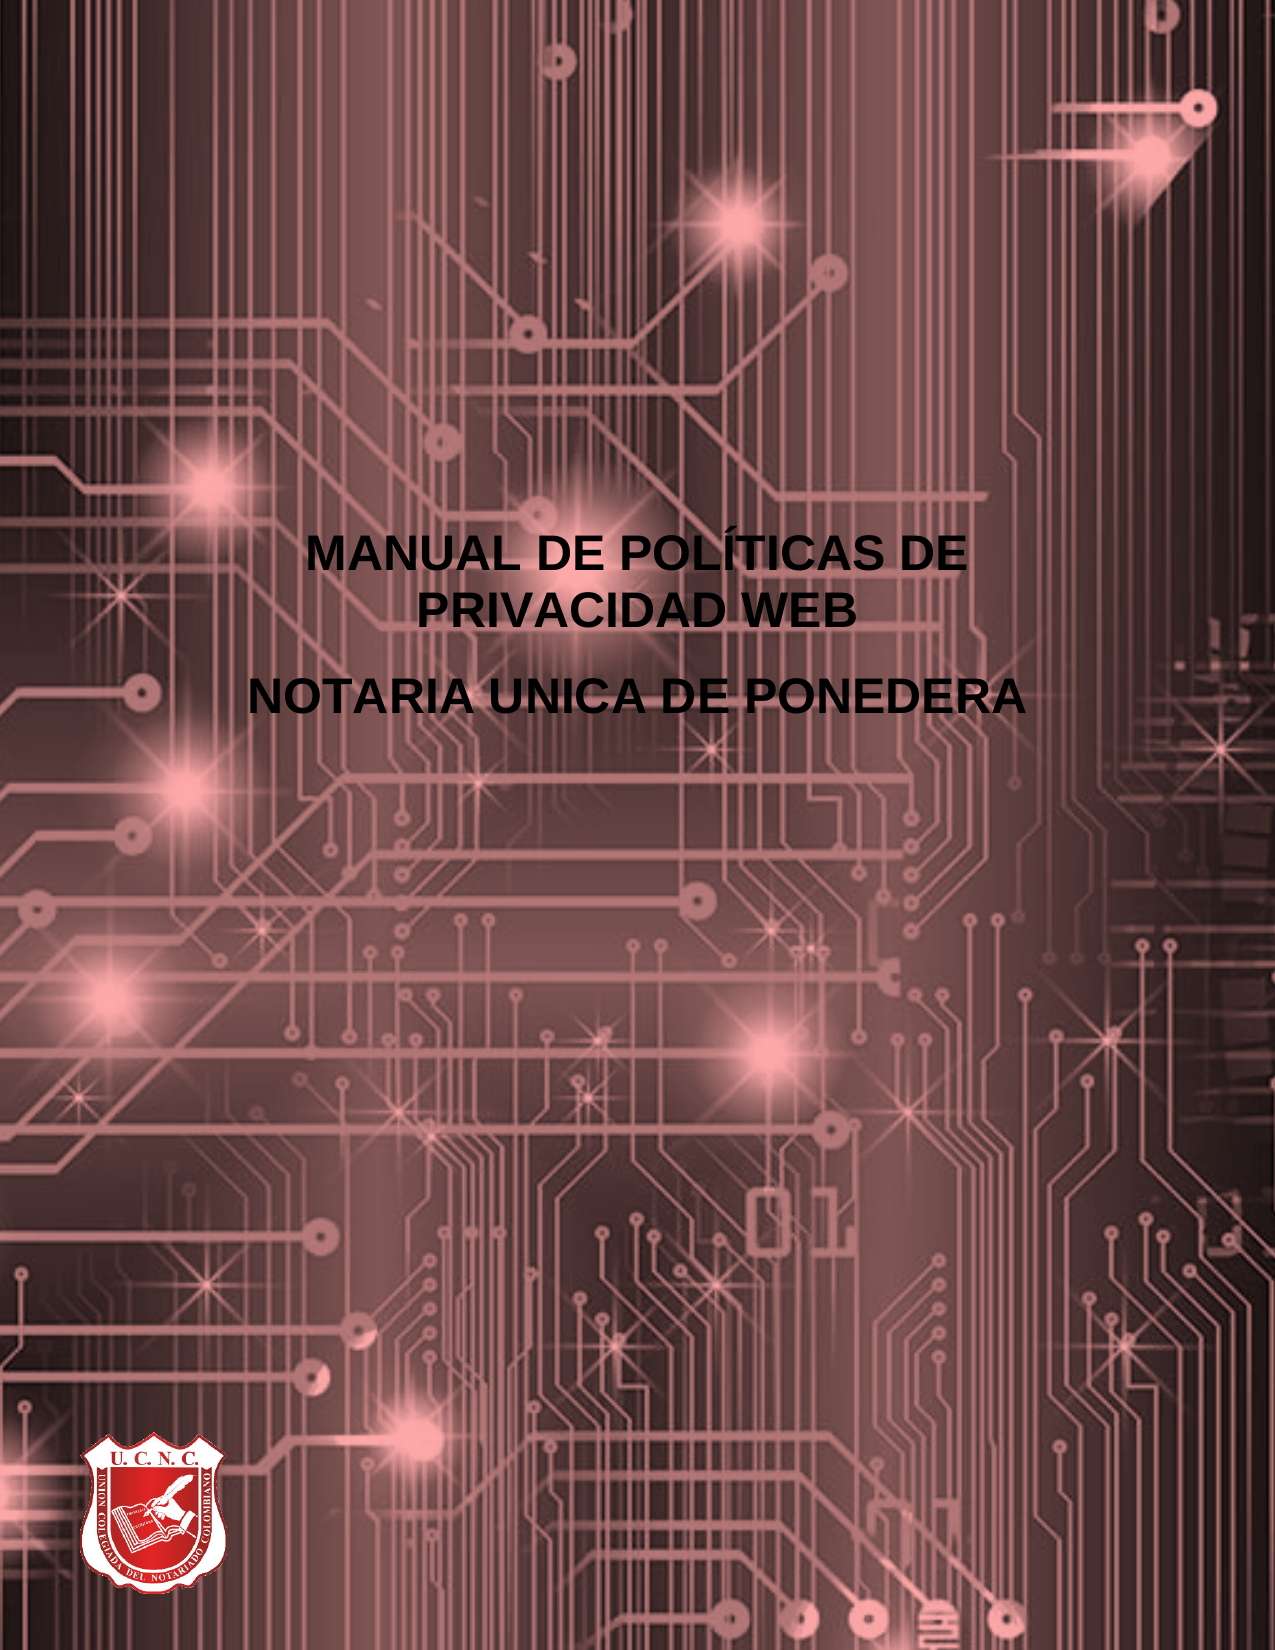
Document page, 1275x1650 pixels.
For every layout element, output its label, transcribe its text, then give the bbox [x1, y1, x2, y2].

text MANUAL DE POLÍTICAS DE PRIVACIDAD WEB [177, 523, 1098, 638]
text NOTARIA UNICA DE PONEDERA [177, 666, 1098, 724]
picture [79, 1432, 228, 1594]
